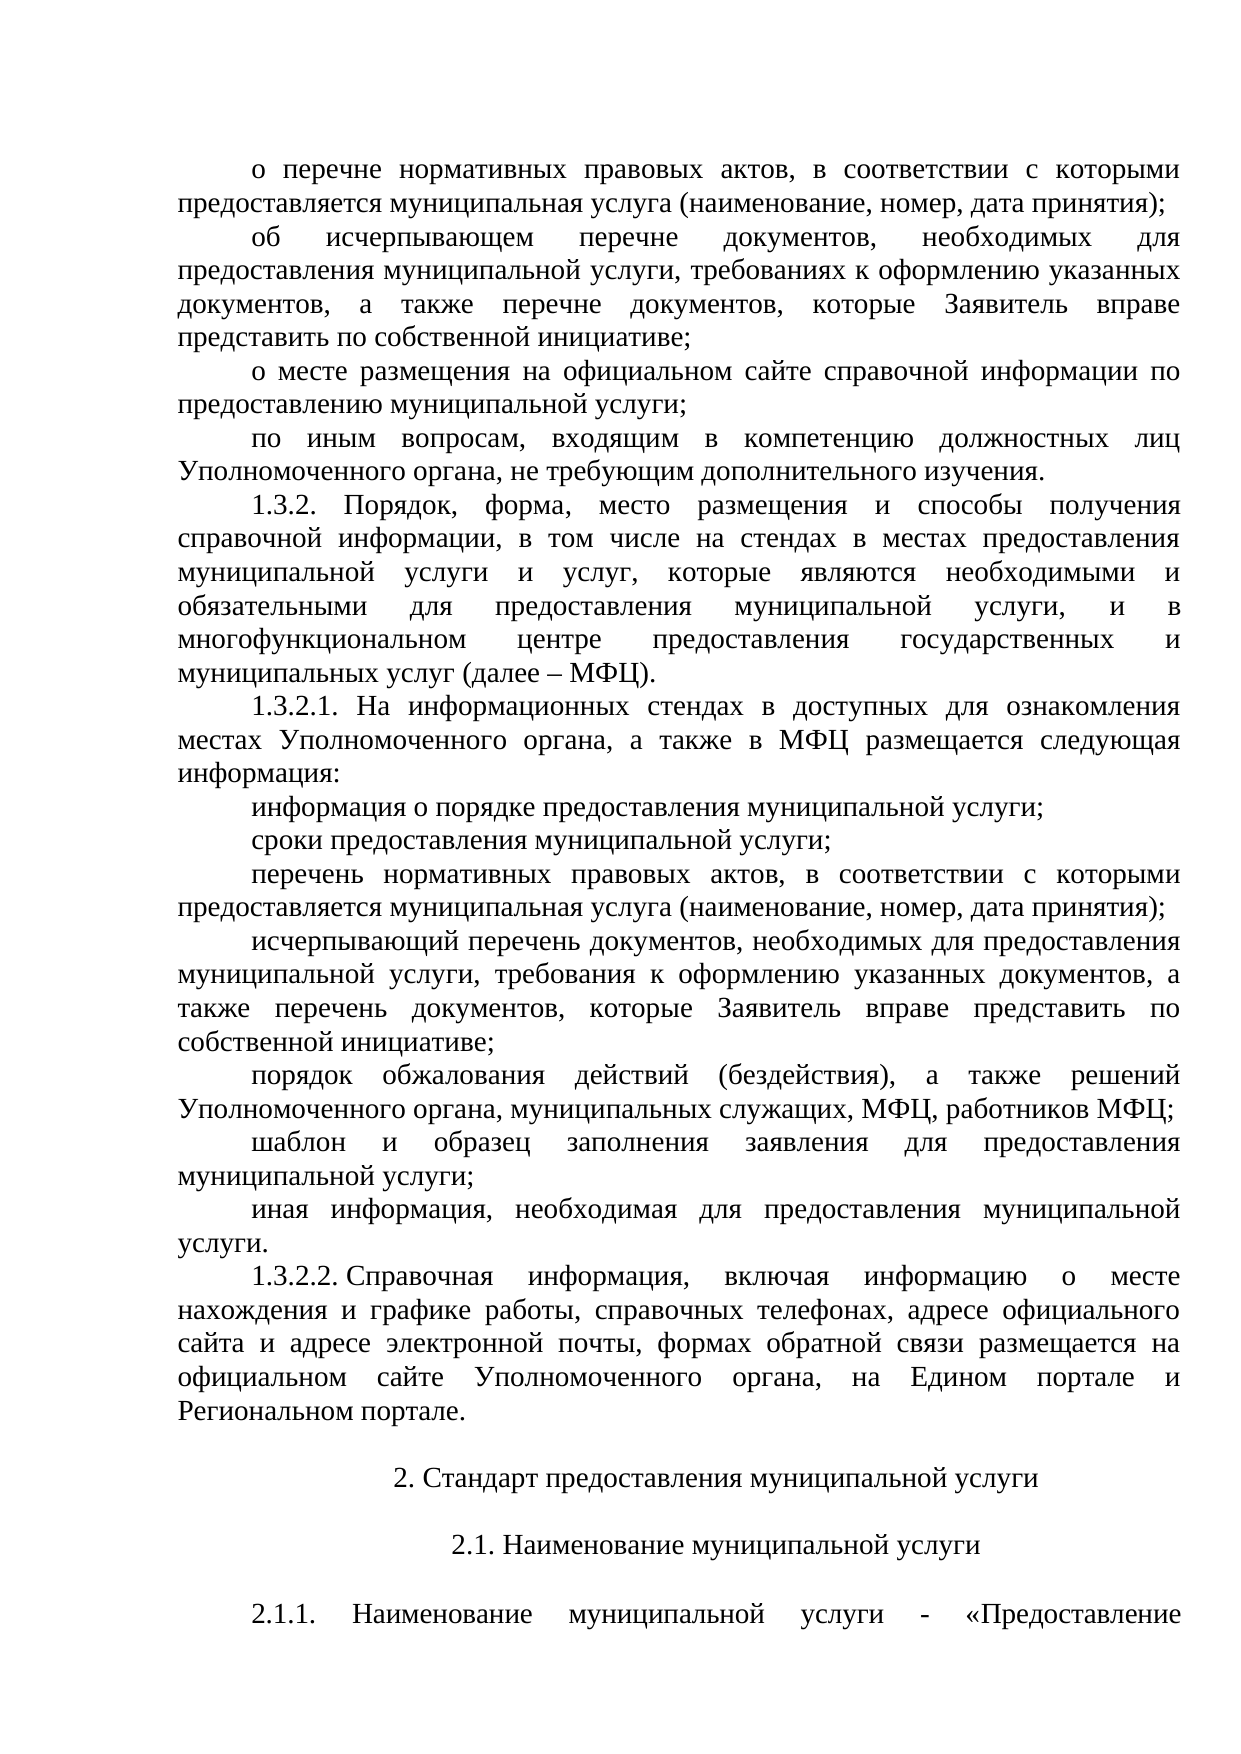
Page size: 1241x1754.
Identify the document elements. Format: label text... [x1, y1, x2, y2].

text 1.3.2.1. На информационных стендах в доступных для ознакомления местах Уполномоченного органа, а также в МФЦ размещается следующая информация: [177, 688, 1181, 789]
text иная информация, необходимая для предоставления муниципальной услуги. [177, 1191, 1181, 1258]
text 1.3.2. Порядок, форма, место размещения и способы получения справочной информации, в том числе на стендах в местах предоставления муниципальной услуги и услуг, которые являются необходимыми и обязательными для предоставления муниципальной услуги, и в многофункциональном центре предоставления государственных и муниципальных услуг (далее – МФЦ). [177, 487, 1181, 688]
text 2. Стандарт предоставления муниципальной услуги [177, 1460, 1181, 1493]
text по иным вопросам, входящим в компетенцию должностных лиц Уполномоченного органа, не требующим дополнительного изучения. [177, 420, 1181, 487]
text информация о порядке предоставления муниципальной услуги; [177, 789, 1181, 822]
text о перечне нормативных правовых актов, в соответствии с которыми предоставляется муниципальная услуга (наименование, номер, дата принятия); [177, 152, 1181, 219]
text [177, 1596, 1181, 1629]
text 2.1. Наименование муниципальной услуги [177, 1527, 1181, 1560]
text об исчерпывающем перечне документов, необходимых для предоставления муниципальной услуги, требованиях к оформлению указанных документов, а также перечне документов, которые Заявитель вправе представить по собственной инициативе; [177, 219, 1181, 353]
text порядок обжалования действий (бездействия), а также решений Уполномоченного органа, муниципальных служащих, МФЦ, работников МФЦ; [177, 1057, 1181, 1124]
text о месте размещения на официальном сайте справочной информации по предоставлению муниципальной услуги; [177, 353, 1181, 420]
text сроки предоставления муниципальной услуги; [177, 822, 1181, 856]
text перечень нормативных правовых актов, в соответствии с которыми предоставляется муниципальная услуга (наименование, номер, дата принятия); [177, 856, 1181, 923]
text 1.3.2.2. Справочная информация, включая информацию о месте нахождения и графике работы, справочных телефонах, адресе официального сайта и адресе электронной почты, формах обратной связи размещается на официальном сайте Уполномоченного органа, на Едином портале и Региональном портале. [177, 1258, 1181, 1426]
text шаблон и образец заполнения заявления для предоставления муниципальной услуги; [177, 1124, 1181, 1191]
text исчерпывающий перечень документов, необходимых для предоставления муниципальной услуги, требования к оформлению указанных документов, а также перечень документов, которые Заявитель вправе представить по собственной инициативе; [177, 923, 1181, 1057]
